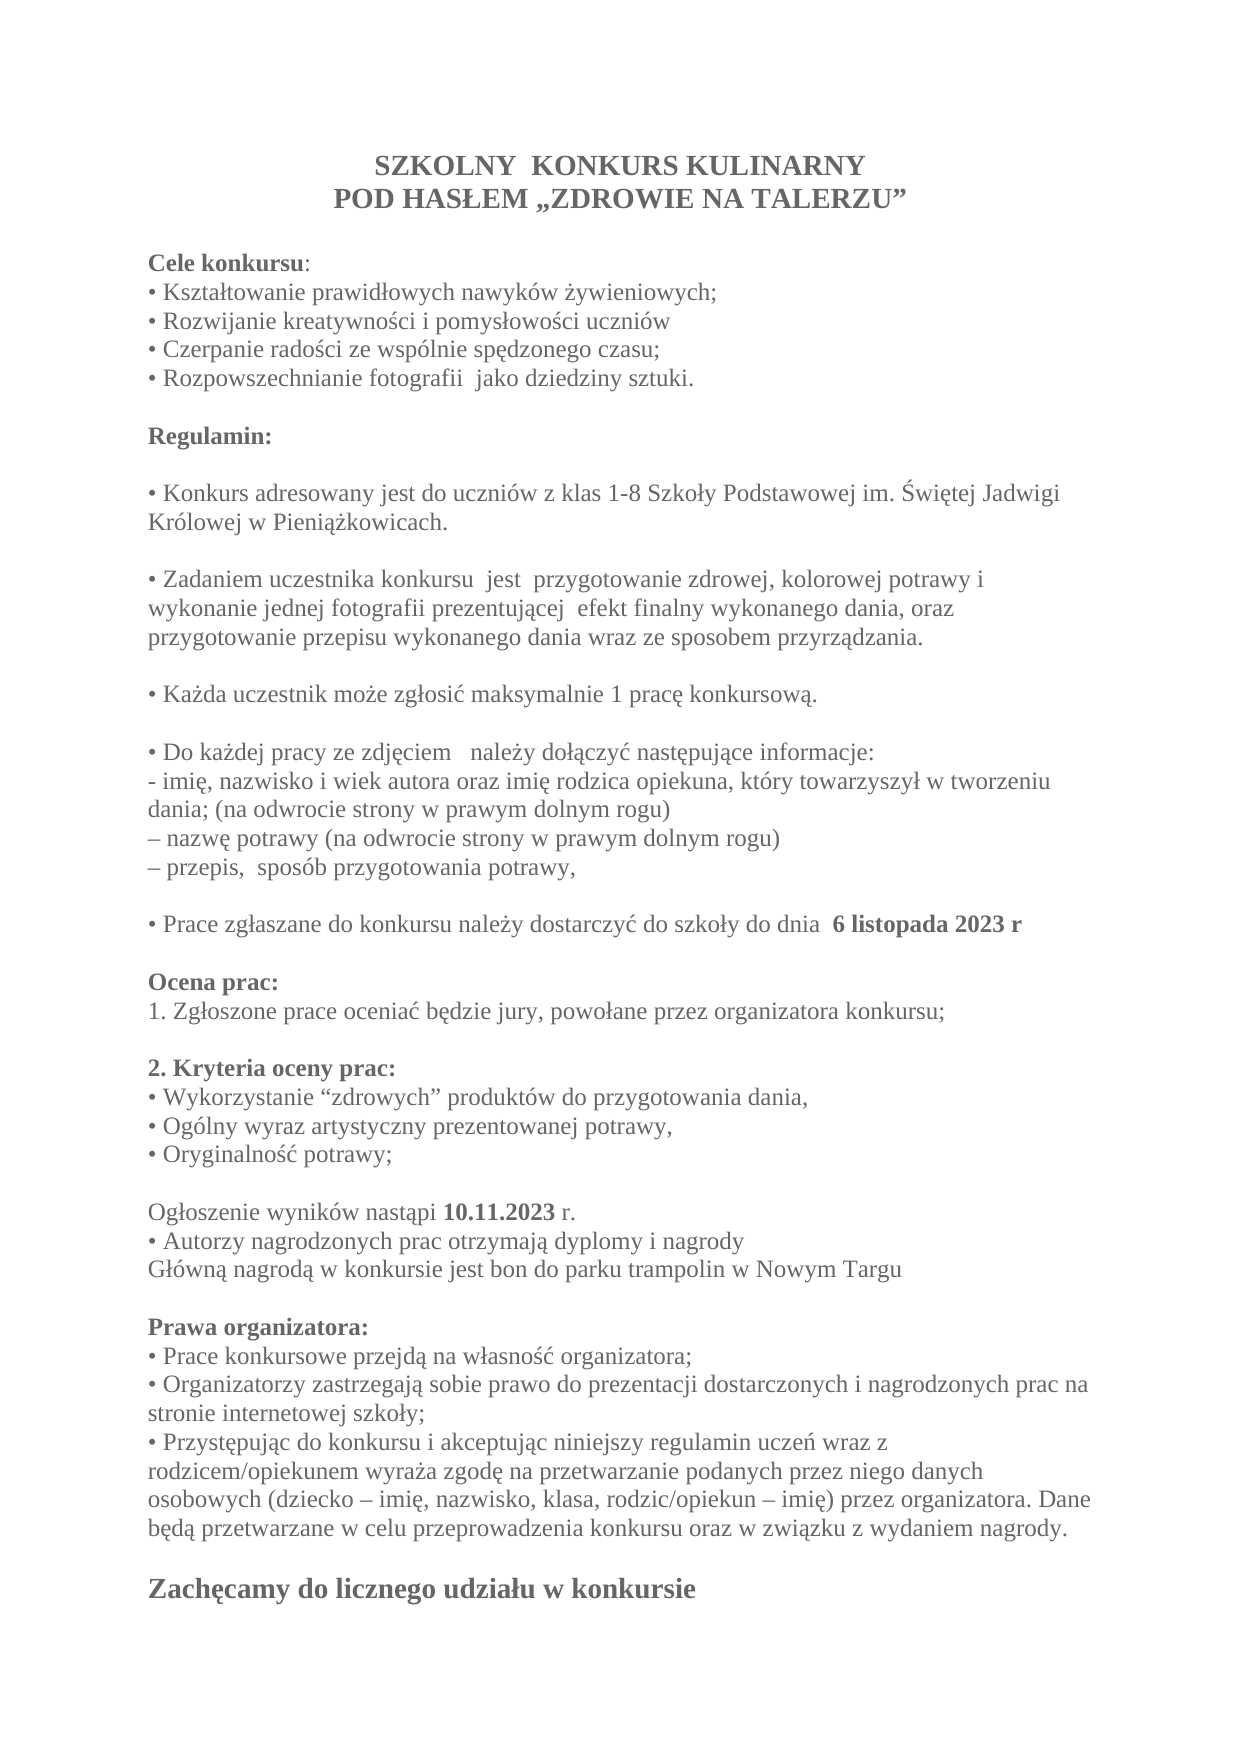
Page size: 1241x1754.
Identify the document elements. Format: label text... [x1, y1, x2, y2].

text Regulamin: [148, 421, 1093, 449]
text Główną nagrodą w konkursie jest bon do parku trampolin w Nowym Targu [148, 1254, 1093, 1283]
text - imię, nazwisko i wiek autora oraz imię rodzica opiekuna, który towarzyszył w tworzeniu dania; (na odwrocie strony w prawym dolnym rogu) – nazwę potrawy (na odwrocie strony w prawym dolnym rogu) – przepis, sposób przygotowania potrawy, [148, 766, 1093, 881]
text Prawa organizatora: • Prace konkursowe przejdą na własność organizatora; • Organizatorzy zastrzegają sobie prawo do prezentacji dostarczonych i nagrodzonych prac na stronie internetowej szkoły; • Przystępując do konkursu i akceptując niniejszy regulamin uczeń wraz z rodzicem/opiekunem wyraża zgodę na przetwarzanie podanych przez niego danych osobowych (dziecko – imię, nazwisko, klasa, rodzic/opiekun – imię) przez organizatora. Dane będą przetwarzane w celu przeprowadzenia konkursu oraz w związku z wydaniem nagrody. [148, 1283, 1093, 1542]
text Cele konkursu: • Kształtowanie prawidłowych nawyków żywieniowych; • Rozwijanie kreatywności i pomysłowości uczniów • Czerpanie radości ze wspólnie spędzonego czasu; • Rozpowszechnianie fotografii jako dziedziny sztuki. [148, 248, 1093, 392]
text SZKOLNY KONKURS KULINARNY POD HASŁEM „ZDROWIE NA TALERZU” [148, 148, 1093, 215]
text 2. Kryteria oceny prac: • Wykorzystanie “zdrowych” produktów do przygotowania dania, • Ogólny wyraz artystyczny prezentowanej potrawy, • Oryginalność potrawy; [148, 1024, 1093, 1197]
text • Do każdej pracy ze zdjęciem należy dołączyć następujące informacje: [148, 708, 1093, 766]
text • Prace zgłaszane do konkursu należy dostarczyć do szkoły do dnia 6 listopada 2023 r [148, 881, 1093, 938]
text • Zadaniem uczestnika konkursu jest przygotowanie zdrowej, kolorowej potrawy i wykonanie jednej fotografii prezentującej efekt finalny wykonanego dania, oraz przygotowanie przepisu wykonanego dania wraz ze sposobem przyrządzania. [148, 536, 1093, 651]
text • Konkurs adresowany jest do uczniów z klas 1-8 Szkoły Podstawowej im. Świętej Jadwigi Królowej w Pieniążkowicach. [148, 449, 1093, 536]
text Ogłoszenie wyników nastąpi 10.11.2023 r. • Autorzy nagrodzonych prac otrzymają dyplomy i nagrody [148, 1197, 1093, 1254]
text • Każda uczestnik może zgłosić maksymalnie 1 pracę konkursową. [148, 651, 1093, 708]
text Ocena prac: 1. Zgłoszone prace oceniać będzie jury, powołane przez organizatora konkursu; [148, 967, 1093, 1024]
text Zachęcamy do licznego udziału w konkursie [148, 1571, 1093, 1604]
